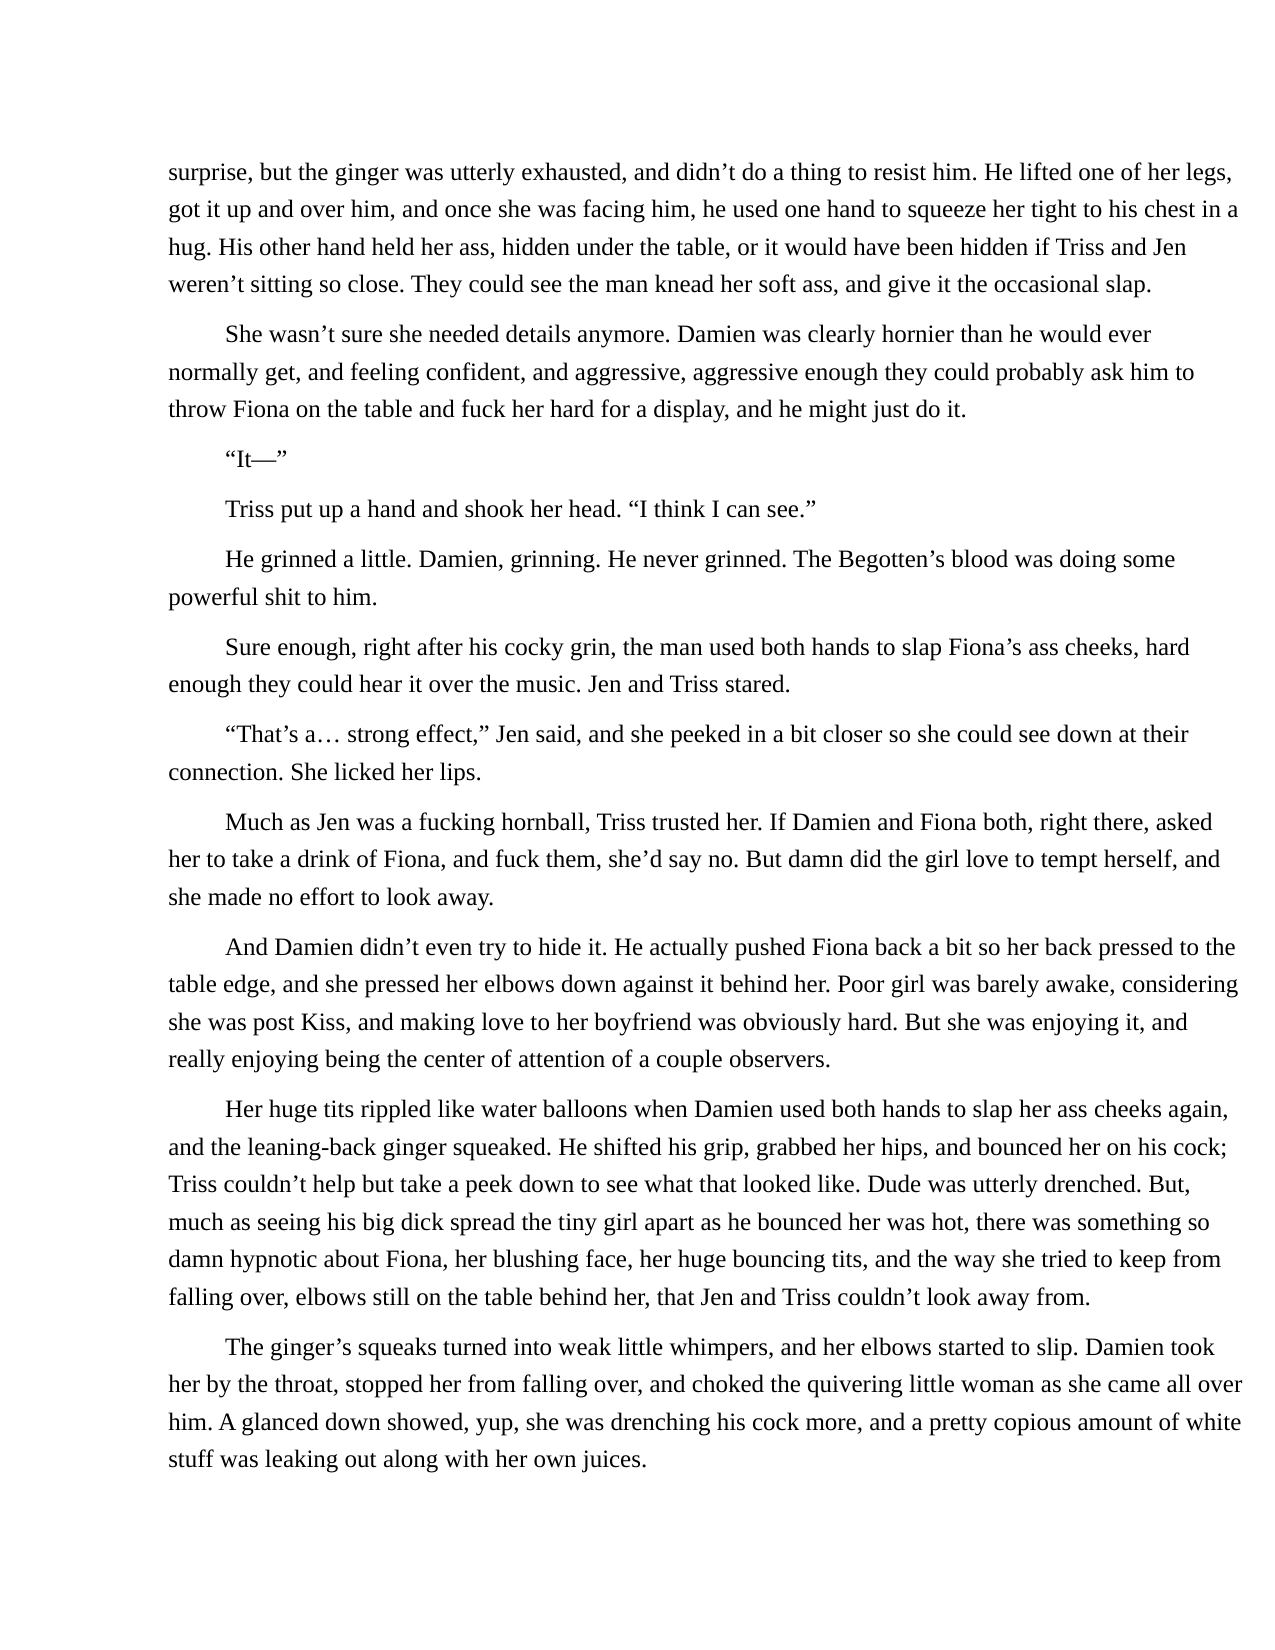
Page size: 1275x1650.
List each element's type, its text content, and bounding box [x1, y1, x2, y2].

text Triss put up a hand and shook her head. “I think I can see.” [168, 487, 1246, 525]
text And Damien didn’t even try to hide it. He actually pushed Fiona back a bit so her back pressed to the table edge, and she pressed her elbows down against it behind her. Poor girl was barely awake, considering she was post Kiss, and making love to her boyfriend was obviously hard. But she was enjoying it, and really enjoying being the center of attention of a couple observers. [168, 925, 1246, 1075]
text Much as Jen was a fucking hornball, Triss trusted her. If Damien and Fiona both, right there, asked her to take a drink of Fiona, and fuck them, she’d say no. But damn did the girl love to tempt herself, and she made no effort to look away. [168, 800, 1246, 912]
text Sure enough, right after his cocky grin, the man used both hands to slap Fiona’s ass cheeks, hard enough they could hear it over the music. Jen and Triss stared. [168, 625, 1246, 700]
text “It—” [168, 437, 1246, 475]
text Her huge tits rippled like water balloons when Damien used both hands to slap her ass cheeks again, and the leaning-back ginger squeaked. He shifted his grip, grabbed her hips, and bounced her on his cock; Triss couldn’t help but take a peek down to see what that looked like. Dude was utterly drenched. But, much as seeing his big dick spread the tiny girl apart as he bounced her was hot, there was something so damn hypnotic about Fiona, her blushing face, her huge bouncing tits, and the way she tried to keep from falling over, elbows still on the table behind her, that Jen and Triss couldn’t look away from. [168, 1087, 1246, 1312]
text The ginger’s squeaks turned into weak little whimpers, and her elbows started to slip. Damien took her by the throat, stopped her from falling over, and choked the quivering little woman as she came all over him. A glanced down showed, yup, she was drenching his cock more, and a pretty copious amount of white stuff was leaking out along with her own juices. [168, 1325, 1246, 1475]
text She wasn’t sure she needed details anymore. Damien was clearly hornier than he would ever normally get, and feeling confident, and aggressive, aggressive enough they could probably ask him to throw Fiona on the table and fuck her hard for a display, and he might just do it. [168, 312, 1246, 425]
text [168, 150, 1246, 300]
text He grinned a little. Damien, grinning. He never grinned. The Begotten’s blood was doing some powerful shit to him. [168, 537, 1246, 612]
text “That’s a… strong effect,” Jen said, and she peeked in a bit closer so she could see down at their connection. She licked her lips. [168, 712, 1246, 787]
